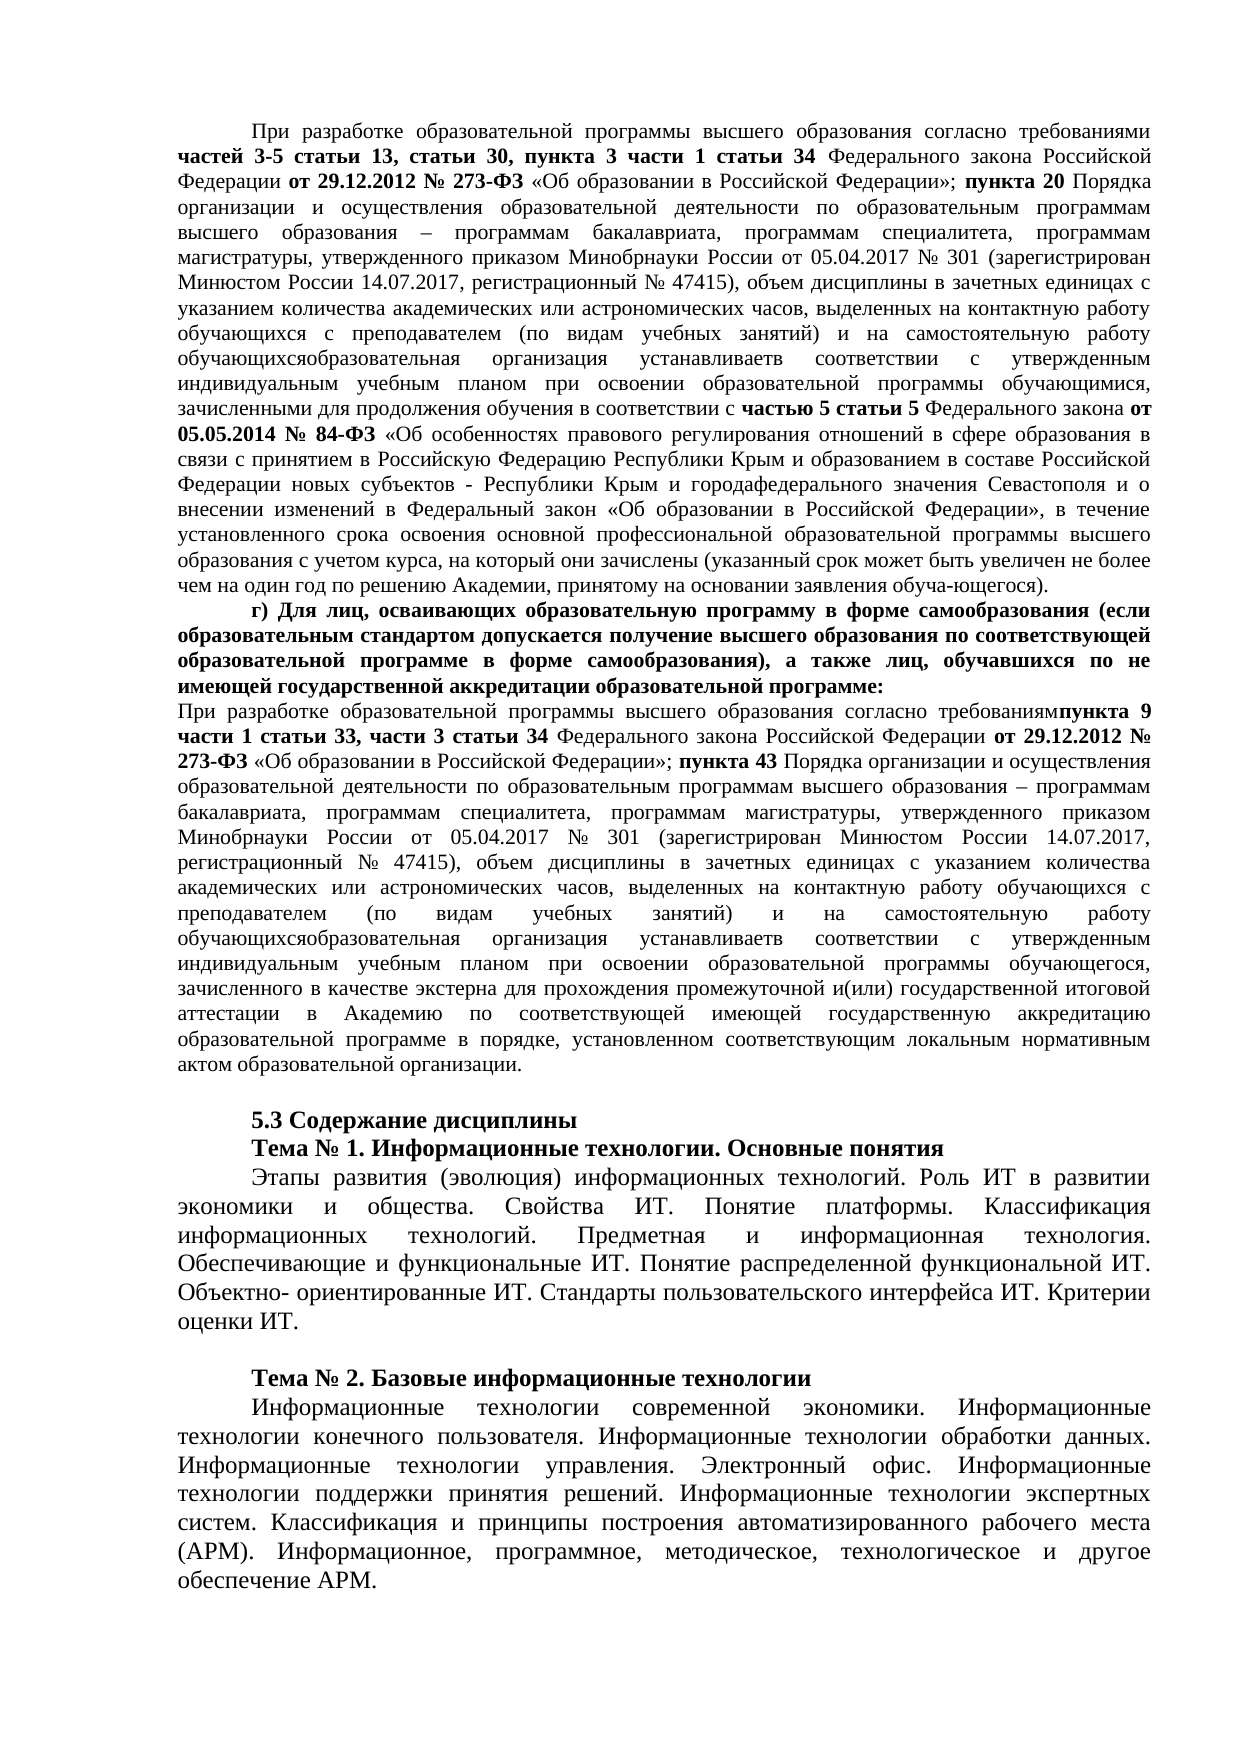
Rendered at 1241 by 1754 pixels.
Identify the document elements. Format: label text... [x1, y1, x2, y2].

text Тема № 2. Базовые информационные технологии [177, 1363, 1152, 1392]
text Этапы развития (эволюция) информационных технологий. Роль ИТ в развитии экономики и общества. Свойства ИТ. Понятие платформы. Классификация информационных технологий. Предметная и информационная технология. Обеспечивающие и функциональные ИТ. Понятие распределенной функциональной ИТ. Объектно- ориентированные ИТ. Стандарты пользовательского интерфейса ИТ. Критерии оценки ИТ. [177, 1162, 1152, 1335]
text 5.3 Содержание дисциплины [177, 1105, 1152, 1133]
text Тема № 1. Информационные технологии. Основные понятия [177, 1133, 1152, 1162]
text При разработке образовательной программы высшего образования согласно требованиями частей 3-5 статьи 13, статьи 30, пункта 3 части 1 статьи 34 Федерального закона Российской Федерации от 29.12.2012 № 273-ФЗ «Об образовании в Российской Федерации»; пункта 20 Порядка организации и осуществления образовательной деятельности по образовательным программам высшего образования – программам бакалавриата, программам специалитета, программам магистратуры, утвержденного приказом Минобрнауки России от 05.04.2017 № 301 (зарегистрирован Минюстом России 14.07.2017, регистрационный № 47415), объем дисциплины в зачетных единицах с указанием количества академических или астрономических часов, выделенных на контактную работу обучающихся с преподавателем (по видам учебных занятий) и на самостоятельную работу обучающихсяобразовательная организация устанавливаетв соответствии с утвержденным индивидуальным учебным планом при освоении образовательной программы обучающимися, зачисленными для продолжения обучения в соответствии с частью 5 статьи 5 Федерального закона от 05.05.2014 № 84-ФЗ «Об особенностях правового регулирования отношений в сфере образования в связи с принятием в Российскую Федерацию Республики Крым и образованием в составе Российской Федерации новых субъектов - Республики Крым и городафедерального значения Севастополя и о внесении изменений в Федеральный закон «Об образовании в Российской Федерации», в течение установленного срока освоения основной профессиональной образовательной программы высшего образования с учетом курса, на который они зачислены (указанный срок может быть увеличен не более чем на один год по решению Академии, принятому на основании заявления обуча-ющегося). [177, 118, 1152, 597]
text Информационные технологии современной экономики. Информационные технологии конечного пользователя. Информационные технологии обработки данных. Информационные технологии управления. Электронный офис. Информационные технологии поддержки принятия решений. Информационные технологии экспертных систем. Классификация и принципы построения автоматизированного рабочего места (АРМ). Информационное, программное, методическое, технологическое и другое обеспечение АРМ. [177, 1392, 1152, 1593]
text г) Для лиц, осваивающих образовательную программу в форме самообразования (если образовательным стандартом допускается получение высшего образования по соответствующей образовательной программе в форме самообразования), а также лиц, обучавшихся по не имеющей государственной аккредитации образовательной программе: [177, 597, 1152, 698]
text При разработке образовательной программы высшего образования согласно требованиямпункта 9 части 1 статьи 33, части 3 статьи 34 Федерального закона Российской Федерации от 29.12.2012 № 273-ФЗ «Об образовании в Российской Федерации»; пункта 43 Порядка организации и осуществления образовательной деятельности по образовательным программам высшего образования – программам бакалавриата, программам специалитета, программам магистратуры, утвержденного приказом Минобрнауки России от 05.04.2017 № 301 (зарегистрирован Минюстом России 14.07.2017, регистрационный № 47415), объем дисциплины в зачетных единицах с указанием количества академических или астрономических часов, выделенных на контактную работу обучающихся с преподавателем (по видам учебных занятий) и на самостоятельную работу обучающихсяобразовательная организация устанавливаетв соответствии с утвержденным индивидуальным учебным планом при освоении образовательной программы обучающегося, зачисленного в качестве экстерна для прохождения промежуточной и(или) государственной итоговой аттестации в Академию по соответствующей имеющей государственную аккредитацию образовательной программе в порядке, установленном соответствующим локальным нормативным актом образовательной организации. [177, 698, 1152, 1076]
